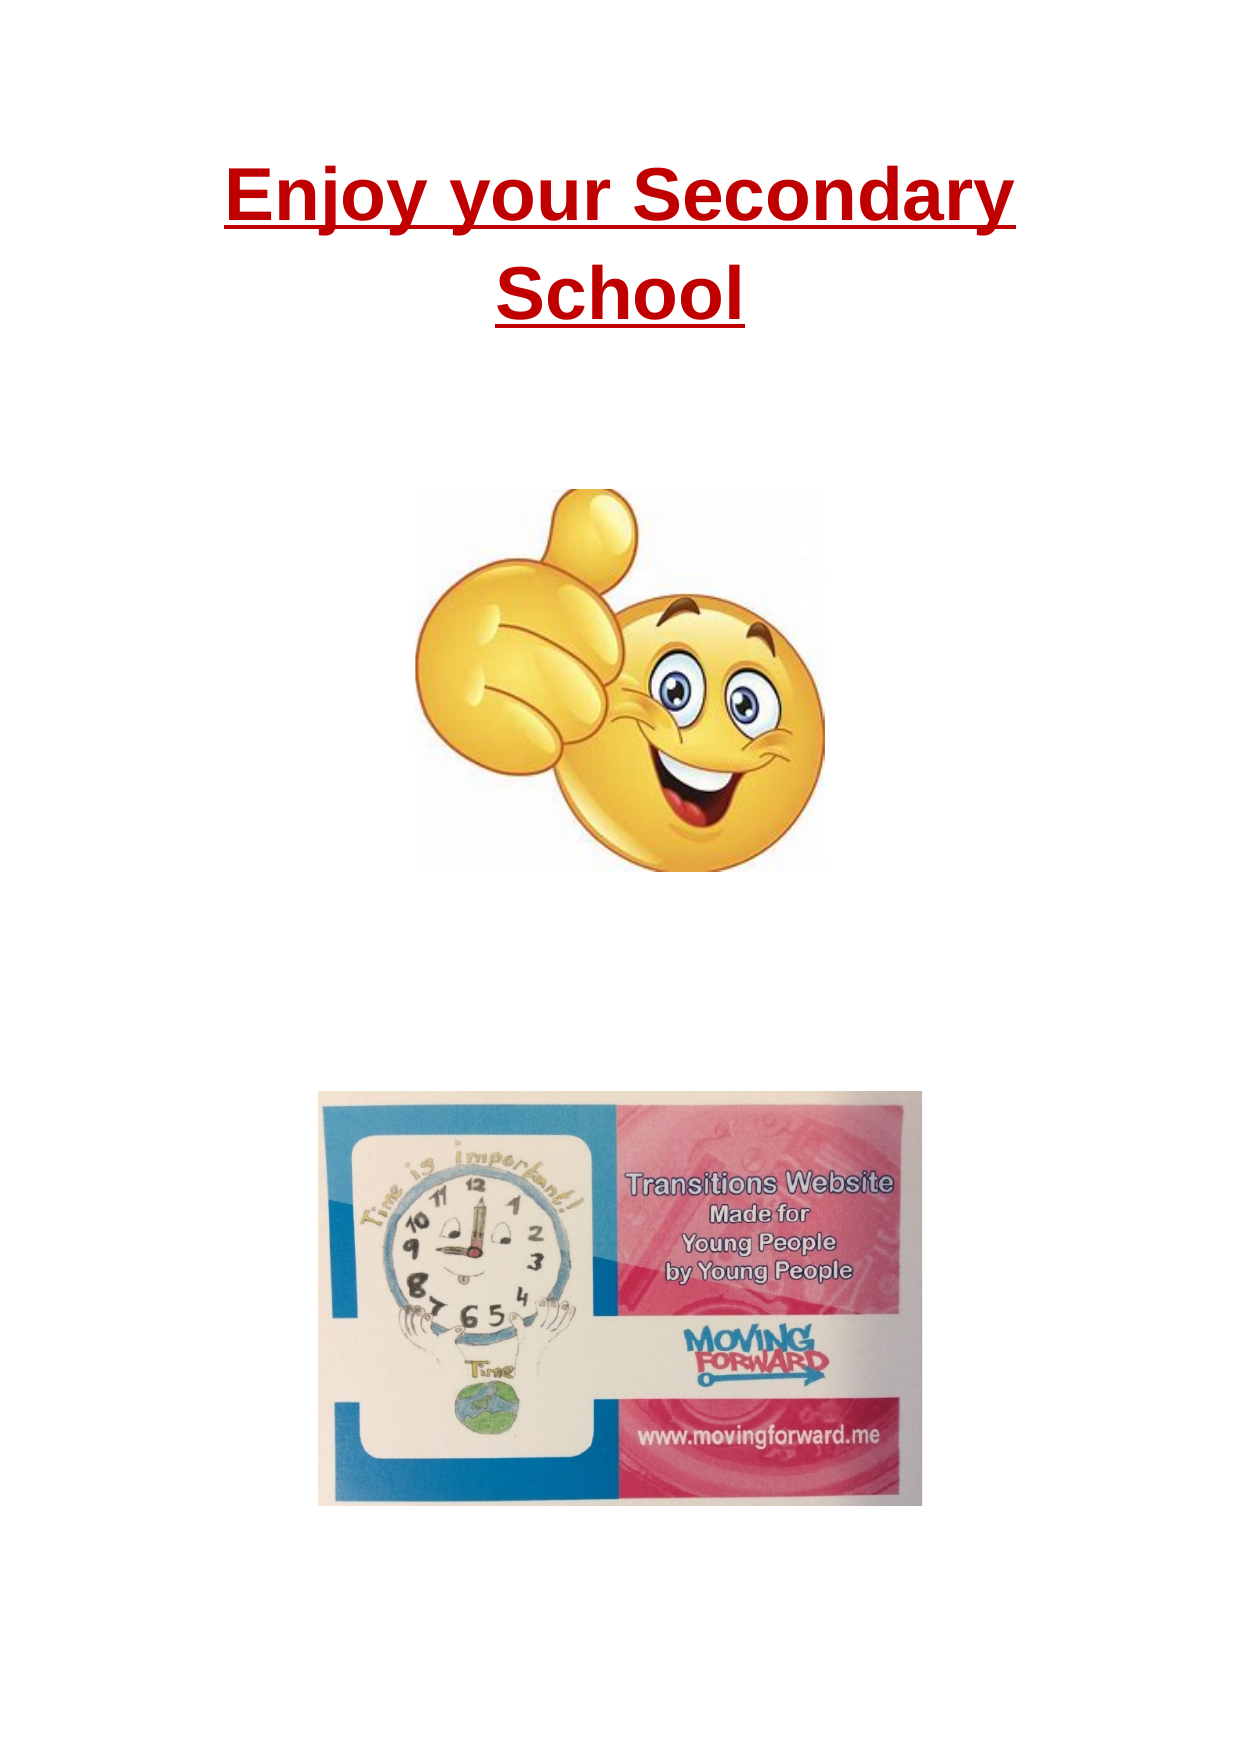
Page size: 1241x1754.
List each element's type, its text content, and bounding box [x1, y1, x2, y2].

picture [318, 1091, 923, 1506]
picture [415, 489, 825, 872]
text Enjoy your Secondary School [150, 150, 1090, 335]
